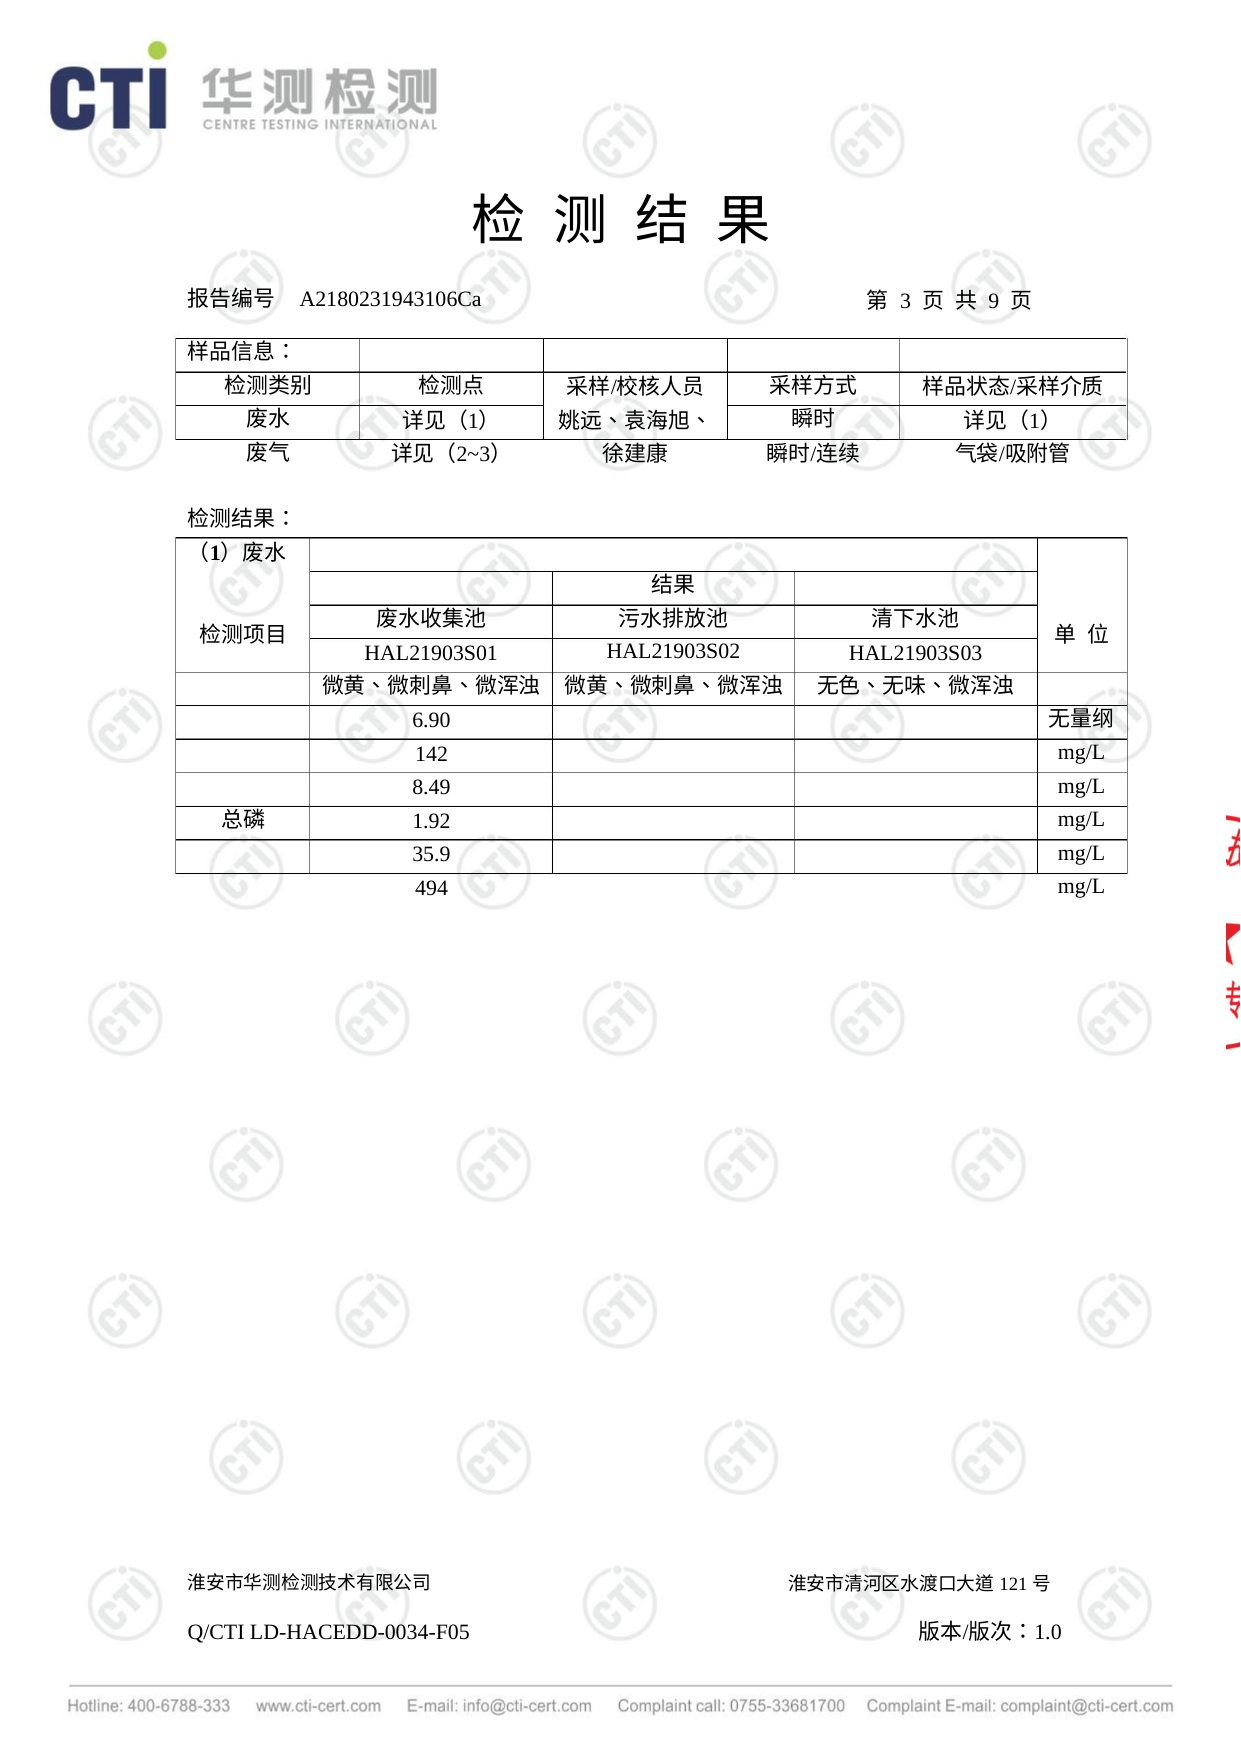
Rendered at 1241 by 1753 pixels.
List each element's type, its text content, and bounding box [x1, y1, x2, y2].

text 采样方式 [769, 376, 890, 398]
text （1）废水 [187, 541, 319, 565]
text 单 位 [1054, 625, 1142, 647]
text 494 [415, 876, 483, 900]
text mg/L [1058, 841, 1147, 865]
text 无色、无味、微浑浊 [817, 676, 1048, 697]
text mg/L [1058, 807, 1147, 832]
text 1.92 [412, 809, 483, 833]
text mg/L [1058, 874, 1147, 899]
text 35.9 [412, 842, 483, 867]
text 样品状态/采样介质 [922, 375, 1137, 399]
text 详见（2~3） [391, 442, 546, 466]
text 第 3 页 共 9 页 [867, 289, 1064, 314]
text 污水排放池 [619, 608, 774, 631]
text 清下水池 [872, 608, 992, 631]
text HAL21903S02 [606, 639, 774, 664]
text 瞬时/连续 [766, 442, 893, 466]
text 检测结果： [187, 509, 330, 531]
text 总磷 [221, 810, 298, 832]
text 废水收集池 [376, 608, 519, 631]
text 详见（1） [402, 408, 534, 433]
text 结果 [651, 575, 728, 597]
text 废气 [246, 443, 323, 465]
text 6.90 [412, 708, 483, 732]
text 姚远、袁海旭、 [559, 411, 745, 433]
text 废水 [246, 409, 345, 431]
text 淮安市清河区水渡口大道 121 号 [788, 1573, 1090, 1594]
text 样品信息： [187, 342, 330, 364]
text 详见（1） [963, 408, 1095, 433]
text HAL21903S03 [848, 641, 1016, 665]
text mg/L [1058, 740, 1147, 764]
text 版本/版次：1.0 [918, 1620, 1095, 1644]
text 检测点 [419, 376, 517, 398]
text HAL21903S01 [364, 641, 531, 665]
text 检测类别 [224, 376, 345, 398]
text mg/L [1058, 774, 1147, 798]
text 淮安市华测检测技术有限公司 [187, 1574, 468, 1593]
text 微黄、微刺鼻、微浑浊 微黄、微刺鼻、微浑浊 [322, 676, 817, 697]
text 检测项目 [199, 625, 320, 647]
picture [0, 0, 1241, 1753]
text 无量纲 [1048, 709, 1147, 731]
text 8.49 [412, 775, 483, 800]
text 瞬时 [791, 409, 890, 431]
text 徐建康 [602, 444, 745, 466]
text 气袋/吸附管 [955, 442, 1104, 466]
text 142 [415, 742, 483, 766]
text 采样/校核人员 [567, 375, 745, 399]
text Q/CTI LD-HACEDD-0034-F05 [187, 1620, 512, 1644]
text 检 测 结 果 [471, 196, 850, 250]
text 报告编号 A2180231943106Ca [187, 287, 526, 311]
